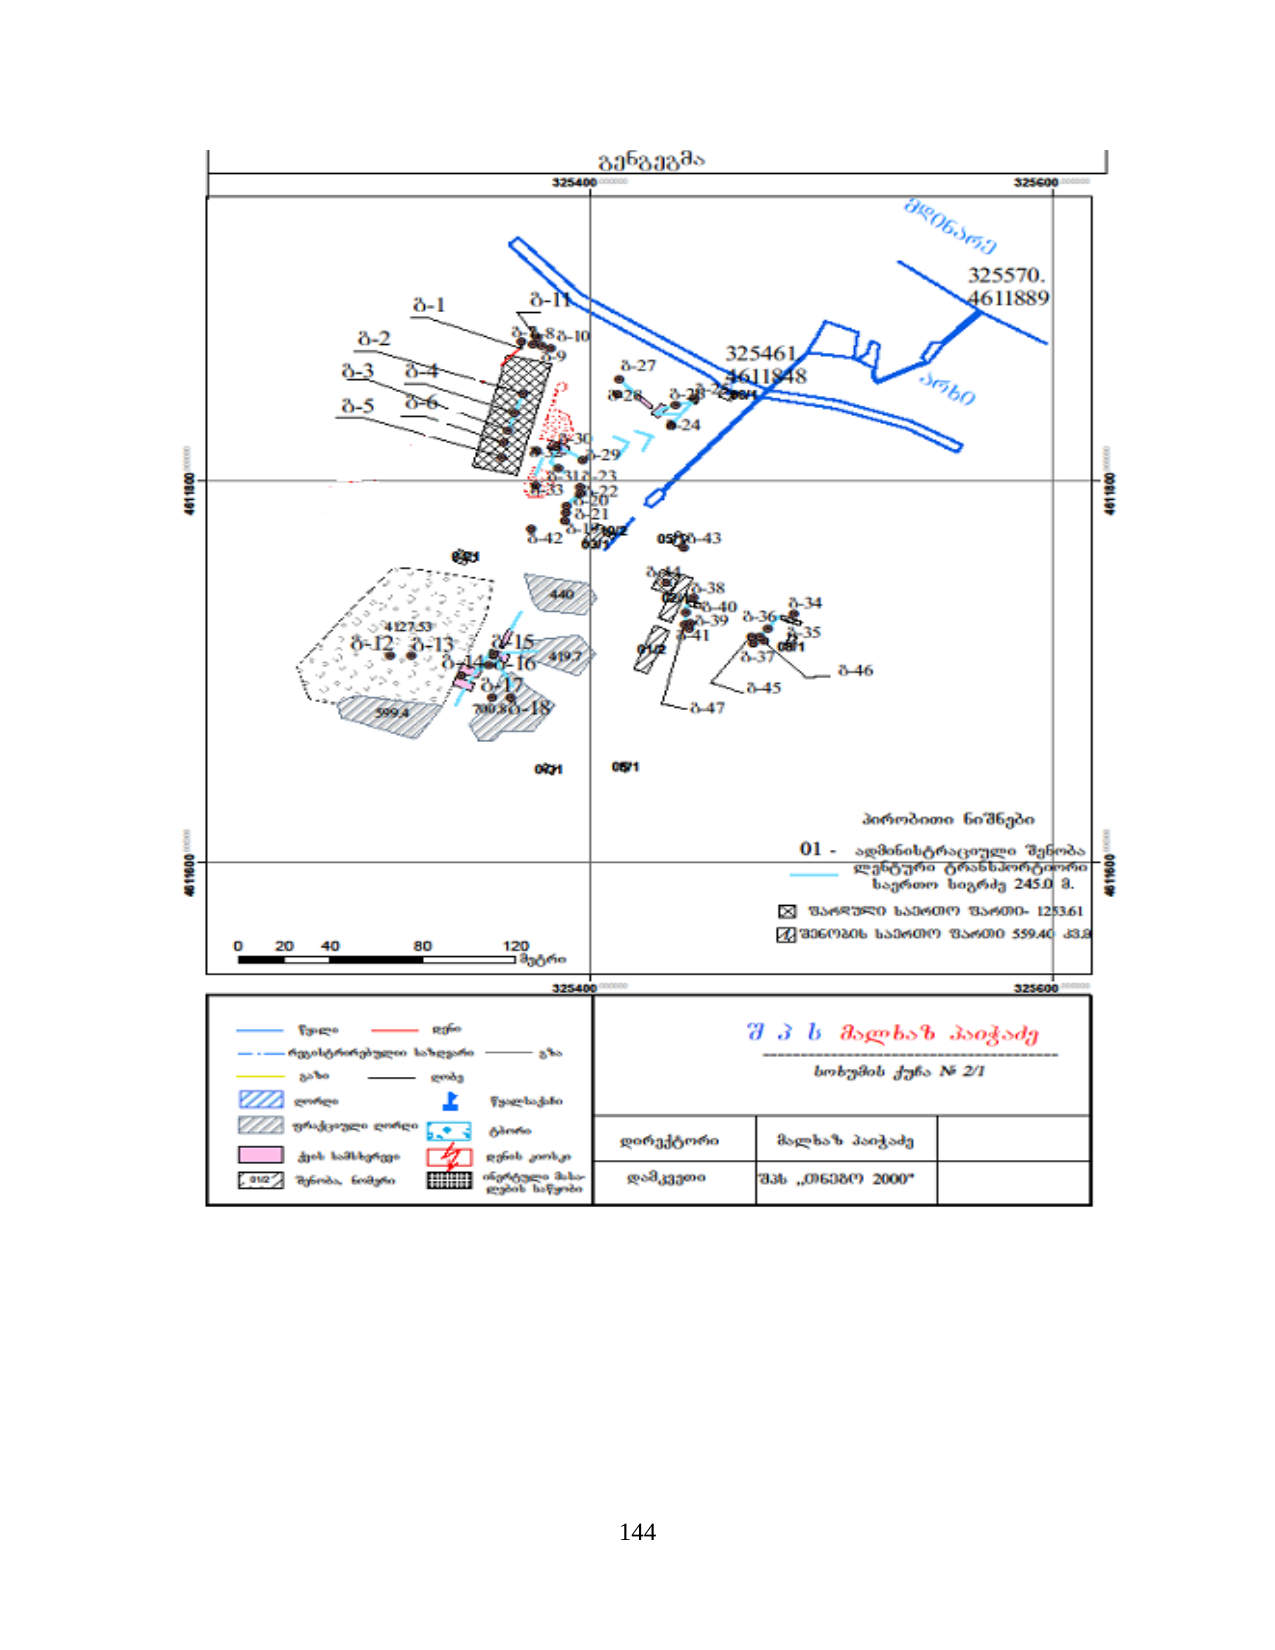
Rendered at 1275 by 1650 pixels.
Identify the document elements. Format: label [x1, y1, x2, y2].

picture [150, 150, 1125, 1231]
